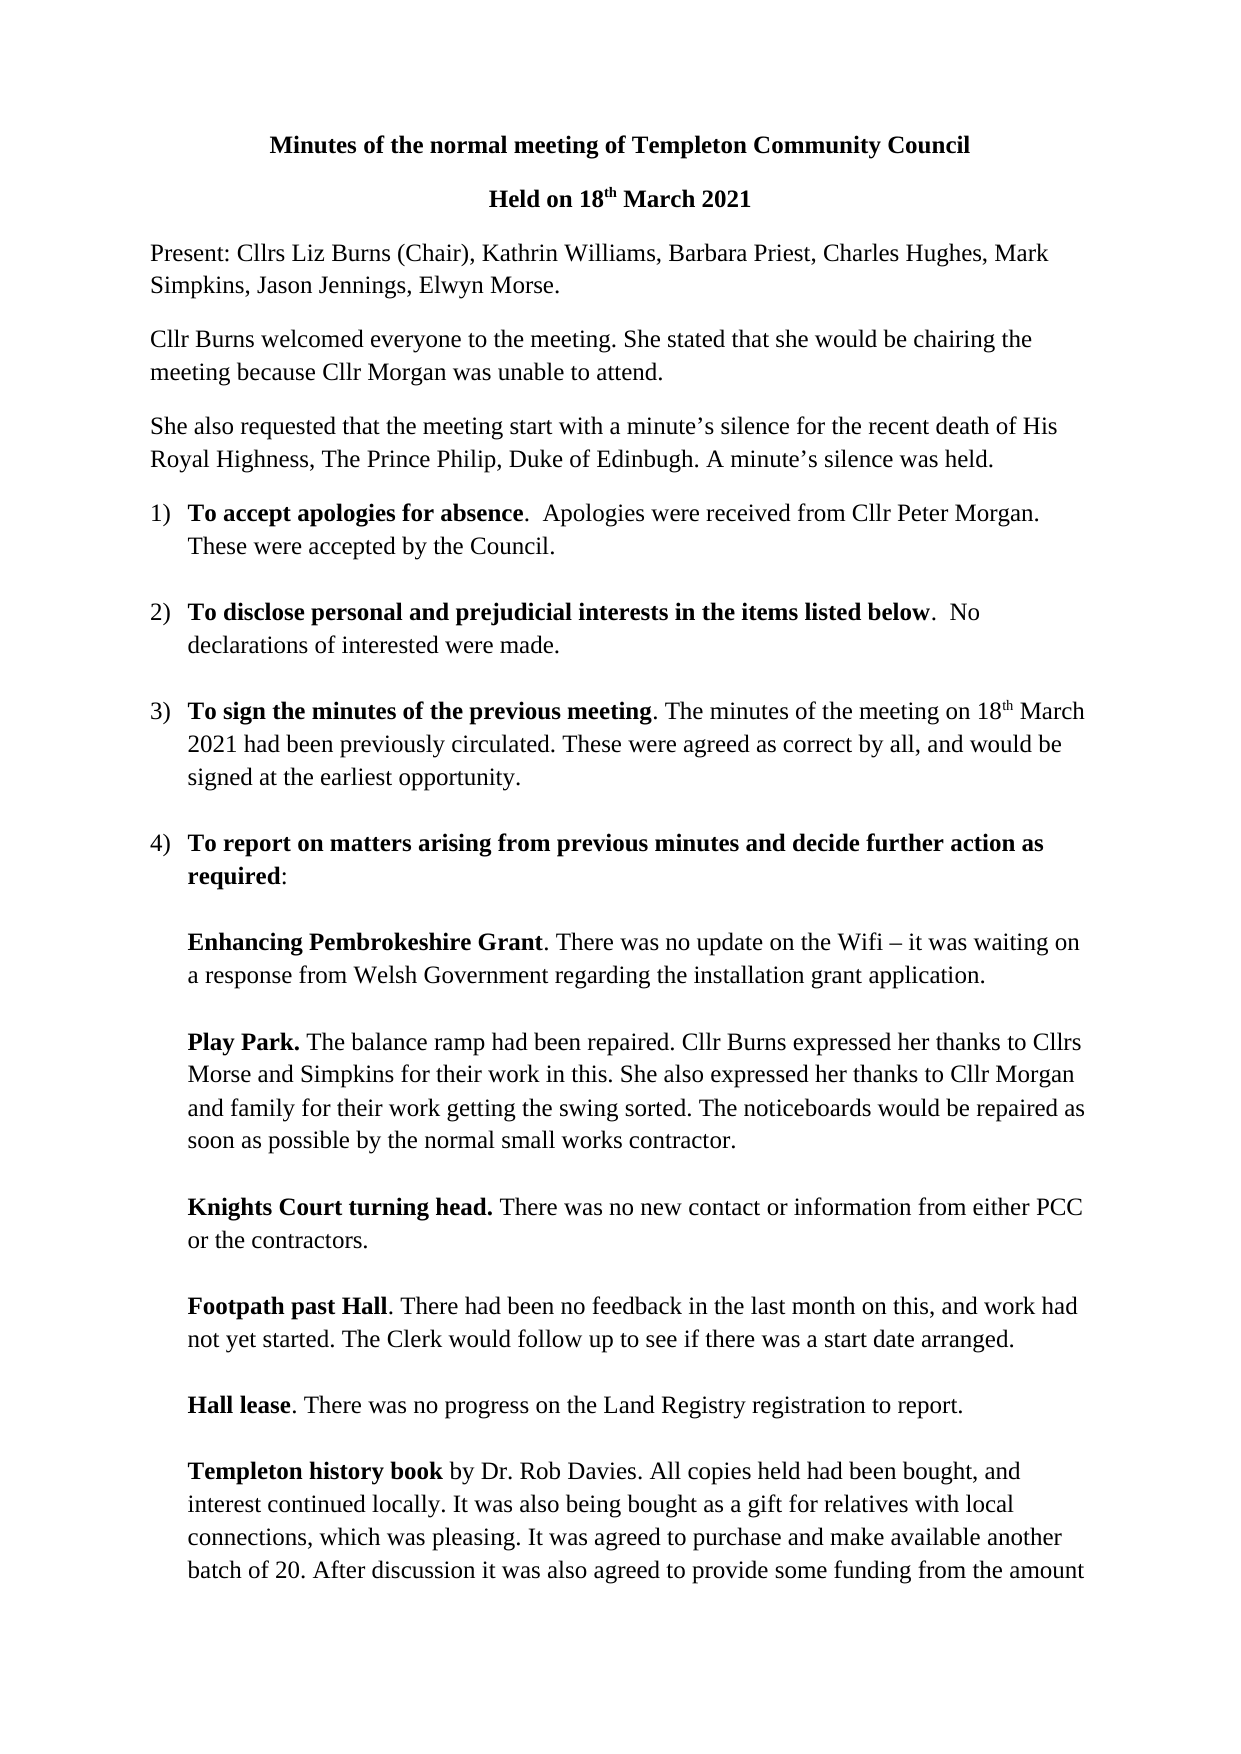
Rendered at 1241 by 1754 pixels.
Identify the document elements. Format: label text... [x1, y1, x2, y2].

text Minutes of the normal meeting of Templeton Community Council [150, 130, 1090, 159]
list To accept apologies for absence. Apologies were received from Cllr Peter Morgan. These were accepted by the Council. [150, 498, 1090, 560]
text Held on 18th March 2021 [150, 184, 1090, 212]
text Cllr Burns welcomed everyone to the meeting. She stated that she would be chairing the meeting because Cllr Morgan was unable to attend. [150, 324, 1090, 386]
list To disclose personal and prejudicial interests in the items listed below. No declarations of interested were made. [150, 597, 1090, 659]
list Enhancing Pembrokeshire Grant. There was no update on the Wifi – it was waiting on a response from Welsh Government regarding the installation grant application. [187, 927, 1090, 989]
text She also requested that the meeting start with a minute’s silence for the recent death of His Royal Highness, The Prince Philip, Duke of Edinbugh. A minute’s silence was held. [150, 411, 1090, 473]
text Present: Cllrs Liz Burns (Chair), Kathrin Williams, Barbara Priest, Charles Hughes, Mark Simpkins, Jason Jennings, Elwyn Morse. [150, 238, 1090, 299]
list Hall lease. There was no progress on the Land Registry registration to report. [187, 1390, 1090, 1418]
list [187, 1456, 1090, 1584]
list To report on matters arising from previous minutes and decide further action as required: [150, 828, 1090, 890]
list To sign the minutes of the previous meeting. The minutes of the meeting on 18th March 2021 had been previously circulated. These were agreed as correct by all, and would be signed at the earliest opportunity. [150, 696, 1090, 791]
list Knights Court turning head. There was no new contact or information from either PCC or the contractors. [187, 1192, 1090, 1253]
list Play Park. The balance ramp had been repaired. Cllr Burns expressed her thanks to Cllrs Morse and Simpkins for their work in this. She also expressed her thanks to Cllr Morgan and family for their work getting the swing sorted. The noticeboards would be repaired as soon as possible by the normal small works contractor. [187, 1027, 1090, 1154]
list Footpath past Hall. There had been no feedback in the last month on this, and work had not yet started. The Clerk would follow up to see if there was a start date arranged. [187, 1291, 1090, 1352]
